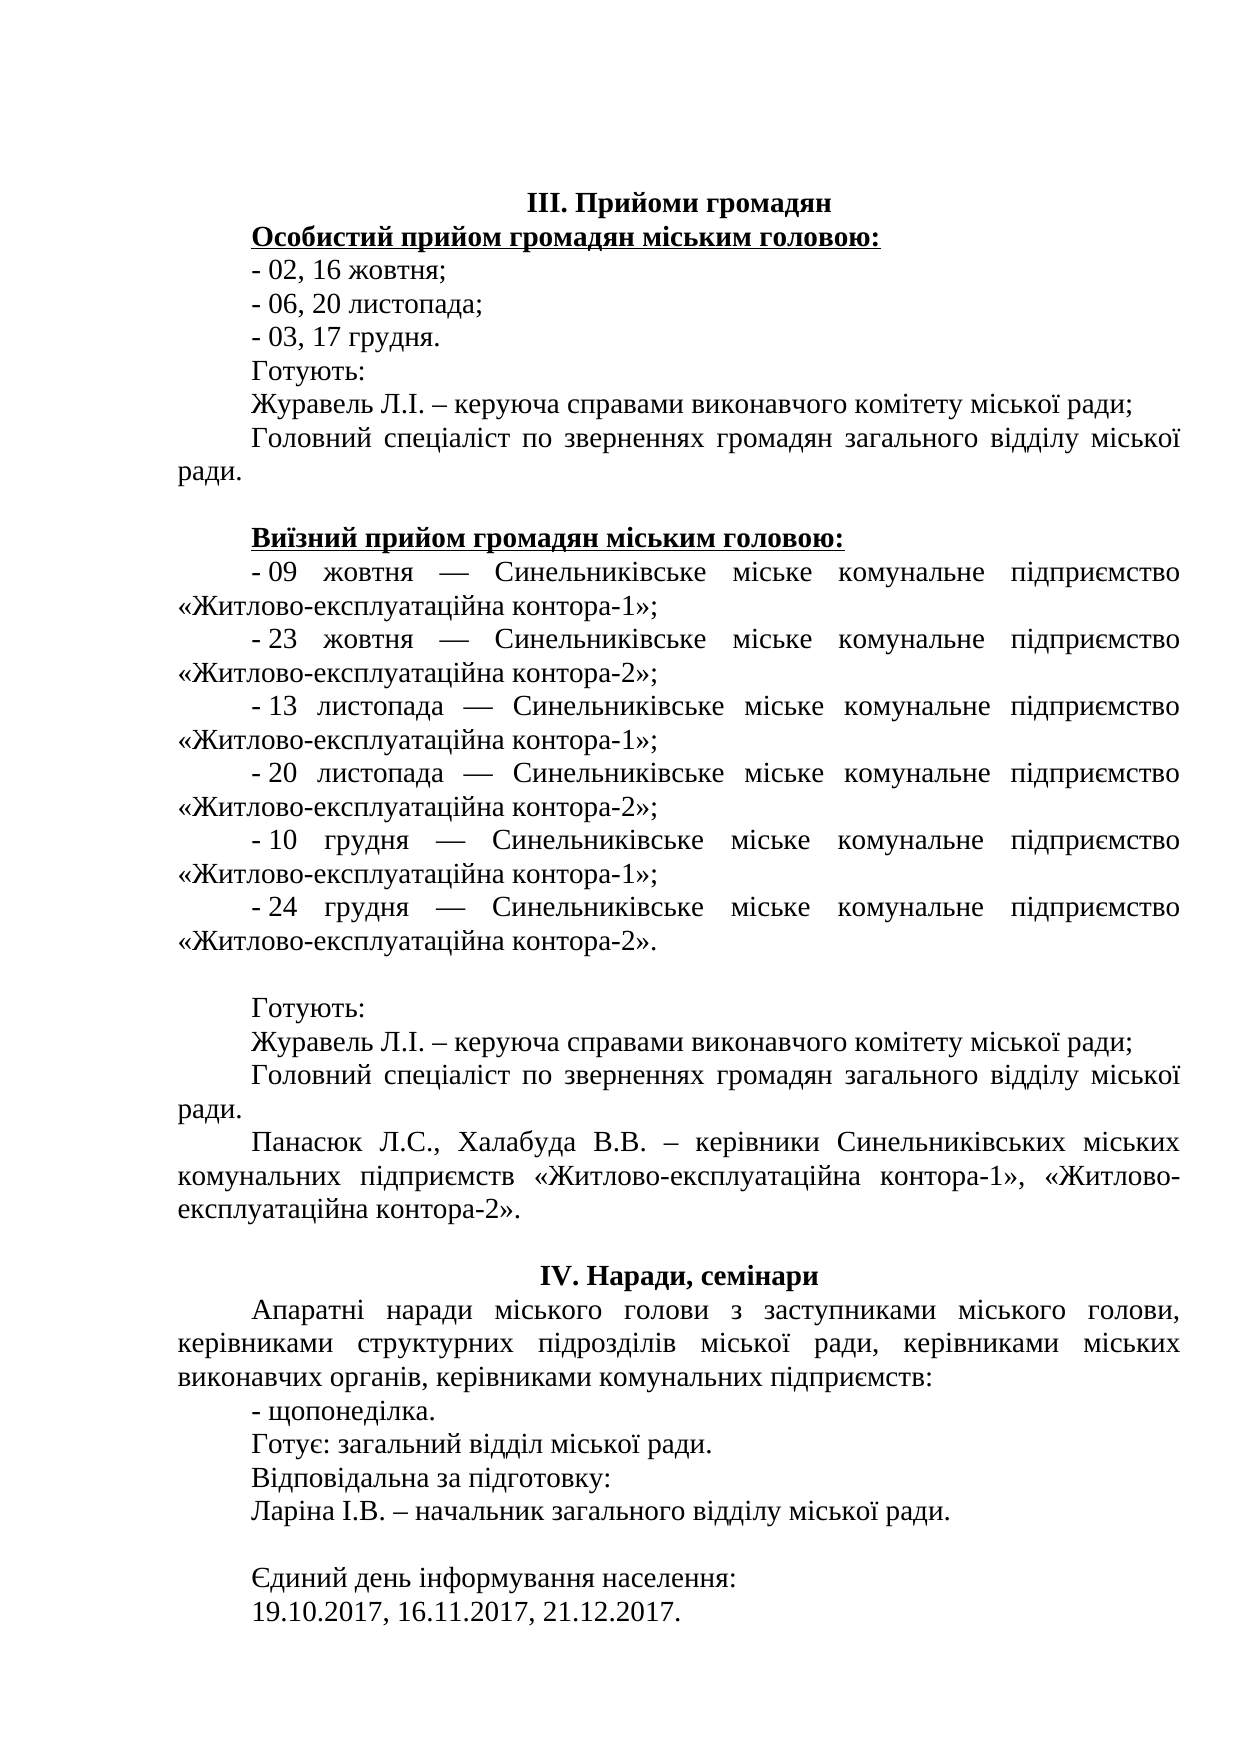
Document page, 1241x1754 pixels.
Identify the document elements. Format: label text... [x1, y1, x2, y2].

text - 20 листопада — Синельниківське міське комунальне підприємство «Житлово-експлуатаційна контора-2»; [177, 755, 1181, 822]
text Журавель Л.І. – керуюча справами виконавчого комітету міської ради; [177, 1024, 1181, 1057]
text Відповідальна за підготовку: [177, 1460, 1181, 1493]
text ІV. Наради, семінари [177, 1258, 1181, 1292]
text - щопонеділка. [177, 1393, 1181, 1426]
text 19.10.2017, 16.11.2017, 21.12.2017. [177, 1594, 1181, 1627]
text Головний спеціаліст по зверненнях громадян загального відділу міської ради. [177, 420, 1181, 487]
text Особистий прийом громадян міським головою: [177, 219, 1181, 252]
text Єдиний день інформування населення: [177, 1560, 1181, 1594]
text Журавель Л.І. – керуюча справами виконавчого комітету міської ради; [177, 386, 1181, 420]
text Виїзний прийом громадян міським головою: [177, 521, 1181, 554]
text - 09 жовтня — Синельниківське міське комунальне підприємство «Житлово-експлуатаційна контора-1»; [177, 554, 1181, 621]
text - 06, 20 листопада; [177, 286, 1181, 319]
text ІІІ. Прийоми громадян [177, 185, 1181, 219]
text Головний спеціаліст по зверненнях громадян загального відділу міської ради. [177, 1057, 1181, 1124]
text - 24 грудня — Синельниківське міське комунальне підприємство «Житлово-експлуатаційна контора-2». [177, 889, 1181, 957]
text - 02, 16 жовтня; [177, 252, 1181, 286]
text Готує: загальний відділ міської ради. [177, 1426, 1181, 1460]
text - 13 листопада — Синельниківське міське комунальне підприємство «Житлово-експлуатаційна контора-1»; [177, 688, 1181, 755]
text Панасюк Л.С., Халабуда В.В. – керівники Синельниківських міських комунальних підприємств «Житлово-експлуатаційна контора-1», «Житлово-експлуатаційна контора-2». [177, 1124, 1181, 1225]
text Ларіна І.В. – начальник загального відділу міської ради. [177, 1493, 1181, 1527]
text Апаратні наради міського голови з заступниками міського голови, керівниками структурних підрозділів міської ради, керівниками міських виконавчих органів, керівниками комунальних підприємств: [177, 1292, 1181, 1393]
text - 10 грудня — Синельниківське міське комунальне підприємство «Житлово-експлуатаційна контора-1»; [177, 822, 1181, 889]
text - 23 жовтня — Синельниківське міське комунальне підприємство «Житлово-експлуатаційна контора-2»; [177, 621, 1181, 688]
text Готують: [177, 353, 1181, 386]
text Готують: [177, 990, 1181, 1024]
text - 03, 17 грудня. [177, 319, 1181, 353]
